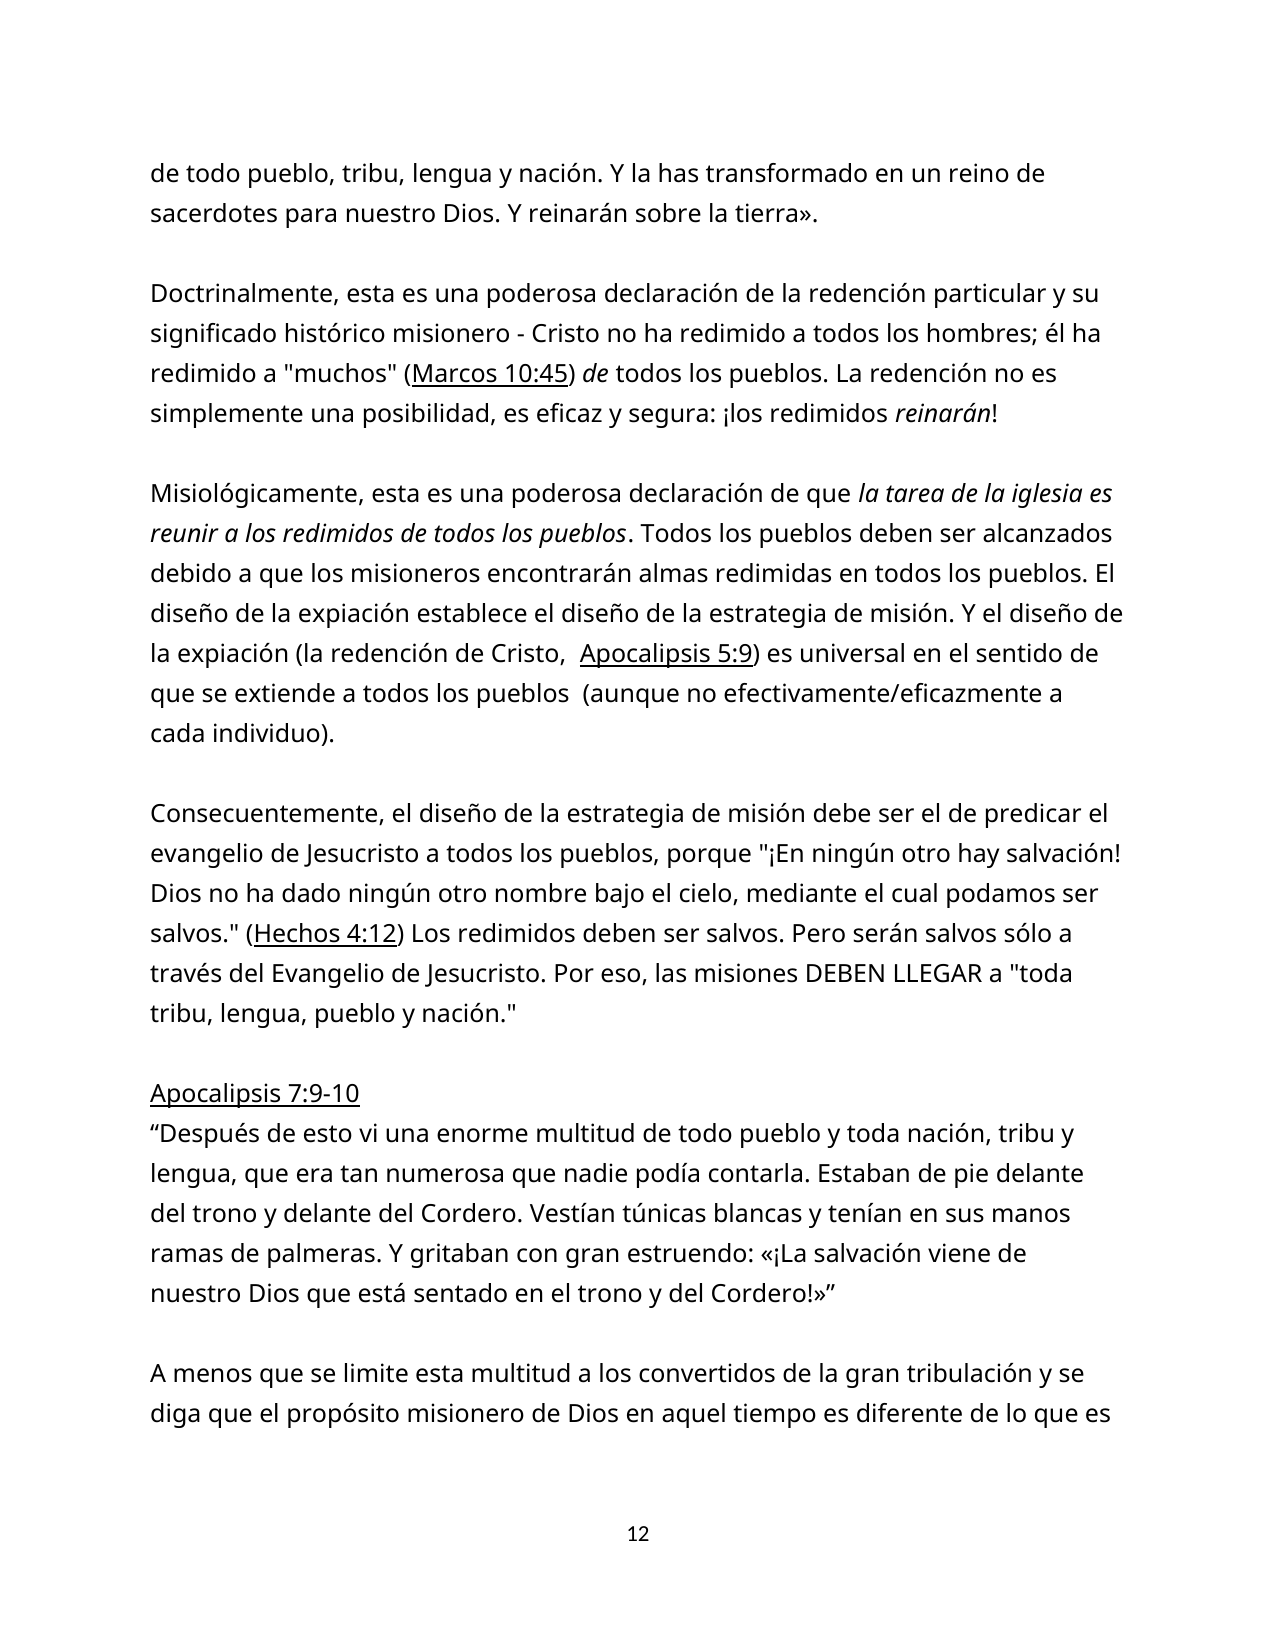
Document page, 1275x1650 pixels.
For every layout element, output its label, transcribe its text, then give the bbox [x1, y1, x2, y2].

text Apocalipsis 7:9-10 [150, 1070, 1125, 1110]
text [150, 1350, 1125, 1430]
text Consecuentemente, el diseño de la estrategia de misión debe ser el de predicar el evangelio de Jesucristo a todos los pueblos, porque "¡En ningún otro hay salvación! Dios no ha dado ningún otro nombre bajo el cielo, mediante el cual podamos ser salvos." (Hechos 4:12) Los redimidos deben ser salvos. Pero serán salvos sólo a través del Evangelio de Jesucristo. Por eso, las misiones DEBEN LLEGAR a "toda tribu, lengua, pueblo y nación." [150, 790, 1125, 1030]
text “Después de esto vi una enorme multitud de todo pueblo y toda nación, tribu y lengua, que era tan numerosa que nadie podía contarla. Estaban de pie delante del trono y delante del Cordero. Vestían túnicas blancas y tenían en sus manos ramas de palmeras. Y gritaban con gran estruendo: «¡La salvación viene de nuestro Dios que está sentado en el trono y del Cordero!»” [150, 1110, 1125, 1310]
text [150, 150, 1125, 230]
text Doctrinalmente, esta es una poderosa declaración de la redención particular y su significado histórico misionero - Cristo no ha redimido a todos los hombres; él ha redimido a "muchos" (Marcos 10:45) de todos los pueblos. La redención no es simplemente una posibilidad, es eficaz y segura: ¡los redimidos reinarán! [150, 270, 1125, 430]
text Misiológicamente, esta es una poderosa declaración de que la tarea de la iglesia es reunir a los redimidos de todos los pueblos. Todos los pueblos deben ser alcanzados debido a que los misioneros encontrarán almas redimidas en todos los pueblos. El diseño de la expiación establece el diseño de la estrategia de misión. Y el diseño de la expiación (la redención de Cristo, Apocalipsis 5:9) es universal en el sentido de que se extiende a todos los pueblos (aunque no efectivamente/eficazmente a cada individuo). [150, 470, 1125, 750]
